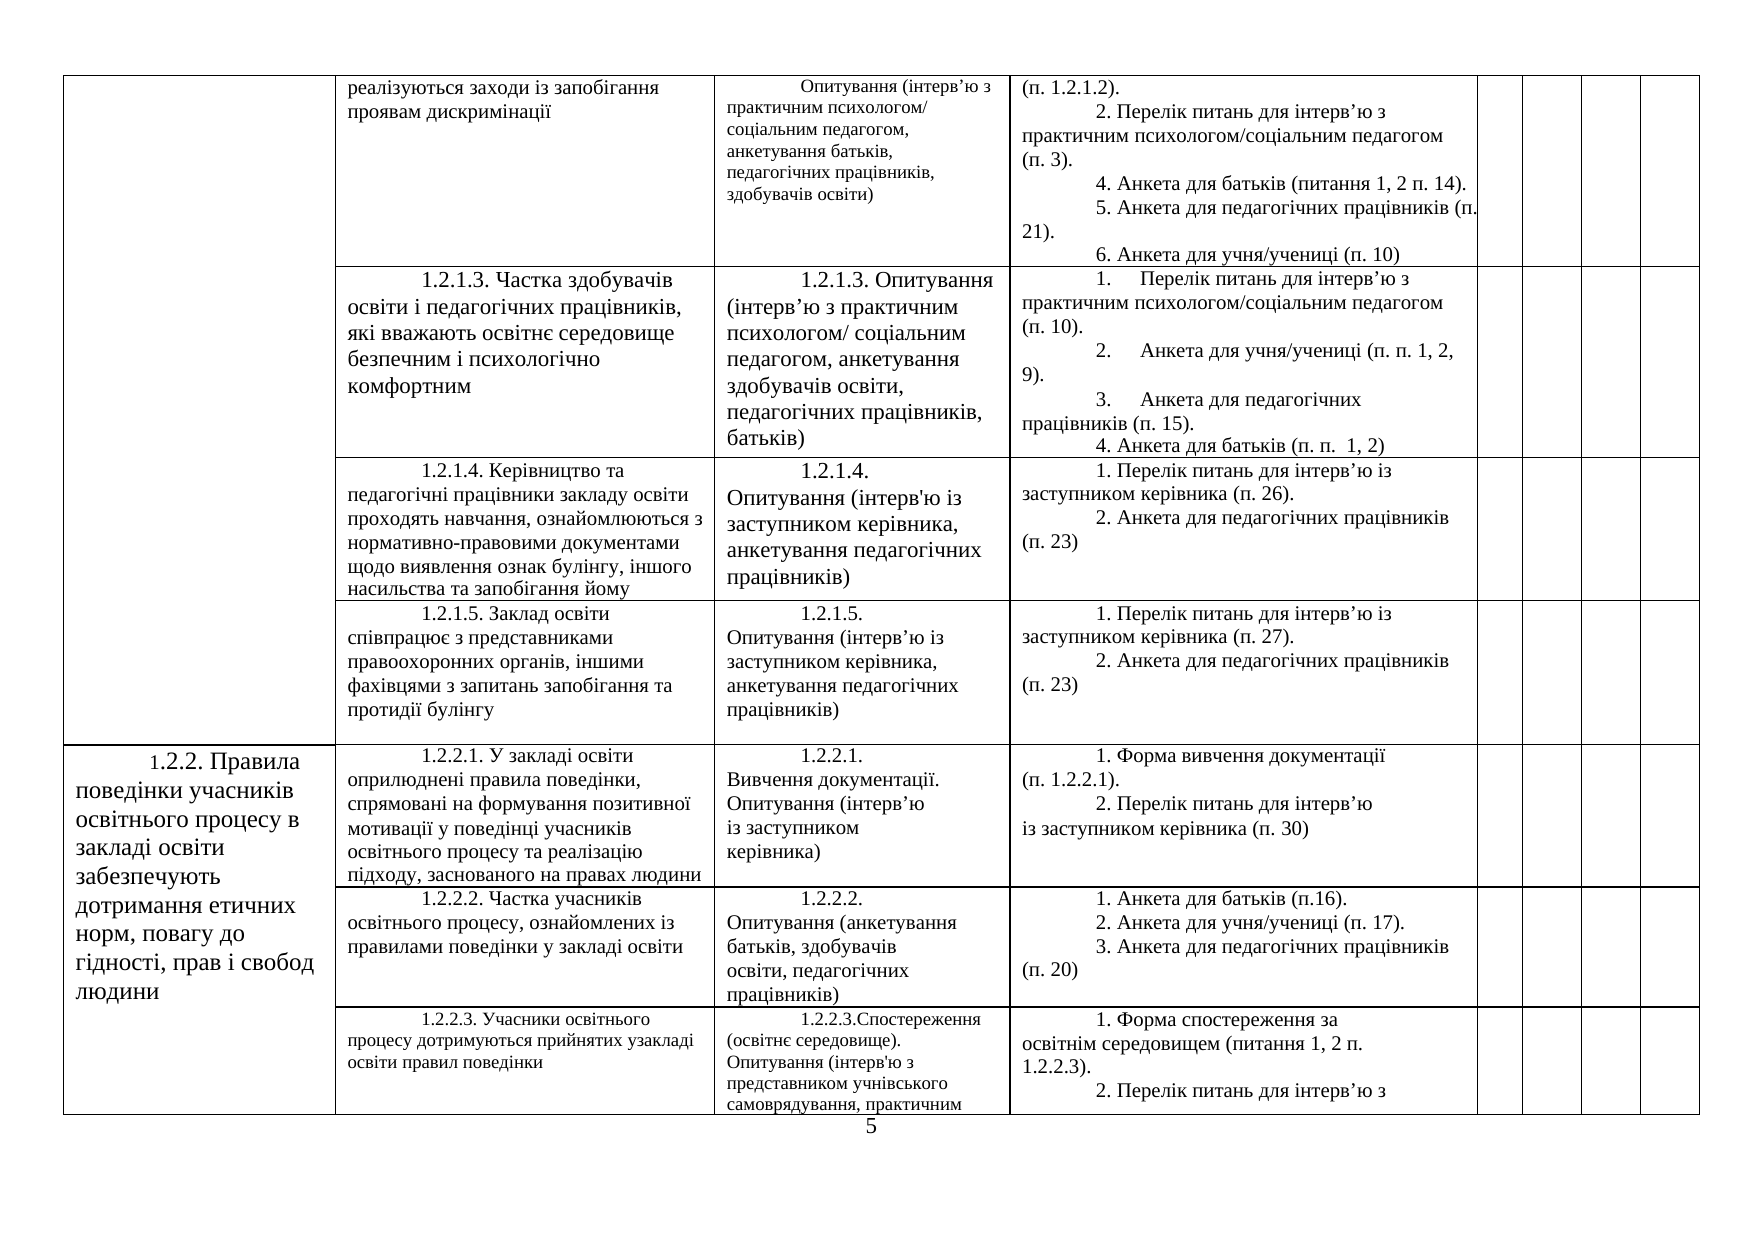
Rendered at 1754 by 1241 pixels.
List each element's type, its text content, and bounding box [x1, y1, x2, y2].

table_cell [1582, 601, 1640, 743]
table_cell [1582, 888, 1640, 1006]
table_header [64, 76, 335, 743]
table_cell 1.2.1.5. Заклад освіти співпрацює з представниками правоохоронних органів, іншими фахівцями з запитань запобігання та протидії булінгу [336, 601, 714, 743]
table_cell [1523, 267, 1581, 457]
table_cell [1478, 601, 1522, 743]
table_header [1478, 76, 1522, 266]
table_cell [1011, 1008, 1477, 1114]
table_cell [1582, 1008, 1640, 1114]
table_cell [1641, 601, 1699, 743]
table_cell [1641, 1008, 1699, 1114]
table_cell 1.2.2.2. Частка учасників освітнього процесу, ознайомлених із правилами поведінки у закладі освіти [336, 888, 714, 1006]
table_cell [1523, 601, 1581, 743]
table_cell 1.2.2.2. Опитування (анкетування батьків, здобувачів освіти, педагогічних працівників) [715, 888, 1009, 1006]
table_cell [1478, 745, 1522, 886]
table_cell [1641, 745, 1699, 886]
table_cell [1478, 458, 1522, 600]
table_cell 1.2.1.3. Частка здобувачів освіти і педагогічних працівників, які вважають освітнє середовище безпечним і психологічно комфортним [336, 267, 714, 457]
table_cell [1582, 458, 1640, 600]
table_cell [1641, 458, 1699, 600]
table_cell Анкета для батьків (п.16). Анкета для учня/учениці (п. 17). Анкета для педагогічних працівників (п. 20) [1011, 888, 1477, 1006]
table_cell [1478, 1008, 1522, 1114]
table_cell [1478, 267, 1522, 457]
table_cell Перелік питань для інтерв’ю із заступником керівника (п. 27). Анкета для педагогічних працівників (п. 23) [1011, 601, 1477, 743]
table_cell 1.2.1.3. Опитування (інтерв’ю з практичним психологом/ соціальним педагогом, анкетування здобувачів освіти, педагогічних працівників, батьків) [715, 267, 1009, 457]
table_cell [1523, 1008, 1581, 1114]
table_cell Форма вивчення документації (п. 1.2.2.1). Перелік питань для інтерв’ю із заступником керівника (п. 30) [1011, 745, 1477, 886]
table_cell 1.2.2. Правила поведінки учасників освітнього процесу в закладі освіти забезпечують дотримання етичних норм, повагу до гідності, прав і свобод людини [64, 746, 335, 1114]
table_cell [1523, 888, 1581, 1006]
table_cell 1.2.1.4. Керівництво та педагогічні працівники закладу освіти проходять навчання, ознайомлюються з нормативно-правовими документами щодо виявлення ознак булінгу, іншого насильства та запобігання йому [336, 458, 714, 600]
table_cell Перелік питань для інтерв’ю із заступником керівника (п. 26). Анкета для педагогічних працівників (п. 23) [1011, 458, 1477, 600]
table_cell 1.2.1.4. Опитування (інтерв'ю із заступником керівника, анкетування педагогічних працівників) [715, 458, 1009, 600]
table_cell 1.2.2.1. Вивчення документації. Опитування (інтерв’ю із заступником керівника) [715, 745, 1009, 886]
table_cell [336, 1008, 714, 1114]
table_cell 1.2.1.5. Опитування (інтерв’ю із заступником керівника, анкетування педагогічних працівників) [715, 601, 1009, 743]
table_cell [1641, 888, 1699, 1006]
table_cell [1582, 745, 1640, 886]
table_cell [1478, 888, 1522, 1006]
table_header реалізуються заходи із запобігання проявам дискримінації [336, 76, 714, 266]
table_header [1523, 76, 1581, 266]
table_cell [1582, 267, 1640, 457]
table_cell [1641, 267, 1699, 457]
table_header [1582, 76, 1640, 266]
table_header Опитування (інтерв’ю з практичним психологом/ соціальним педагогом, анкетування батьків, педагогічних працівників, здобувачів освіти) [715, 76, 1009, 266]
table_cell [1523, 745, 1581, 886]
table_header [1641, 76, 1699, 266]
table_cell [715, 1008, 1009, 1114]
table_cell [1523, 458, 1581, 600]
table_cell Перелік питань для інтерв’ю з практичним психологом/соціальним педагогом (п. 10). Анкета для учня/учениці (п. п. 1, 2, 9). Анкета для педагогічних працівників (п. 15). Анкета для батьків (п. п. 1, 2) [1011, 267, 1477, 457]
table_cell 1.2.2.1. У закладі освіти оприлюднені правила поведінки, спрямовані на формування позитивної мотивації у поведінці учасників освітнього процесу та реалізацію підходу, заснованого на правах людини [336, 745, 714, 886]
table_header (п. 1.2.1.2). 2. Перелік питань для інтерв’ю з практичним психологом/соціальним педагогом (п. 3). Анкета для батьків (питання 1, 2 п. 14). Анкета для педагогічних працівників (п. 21). Анкета для учня/учениці (п. 10) [1011, 76, 1477, 266]
